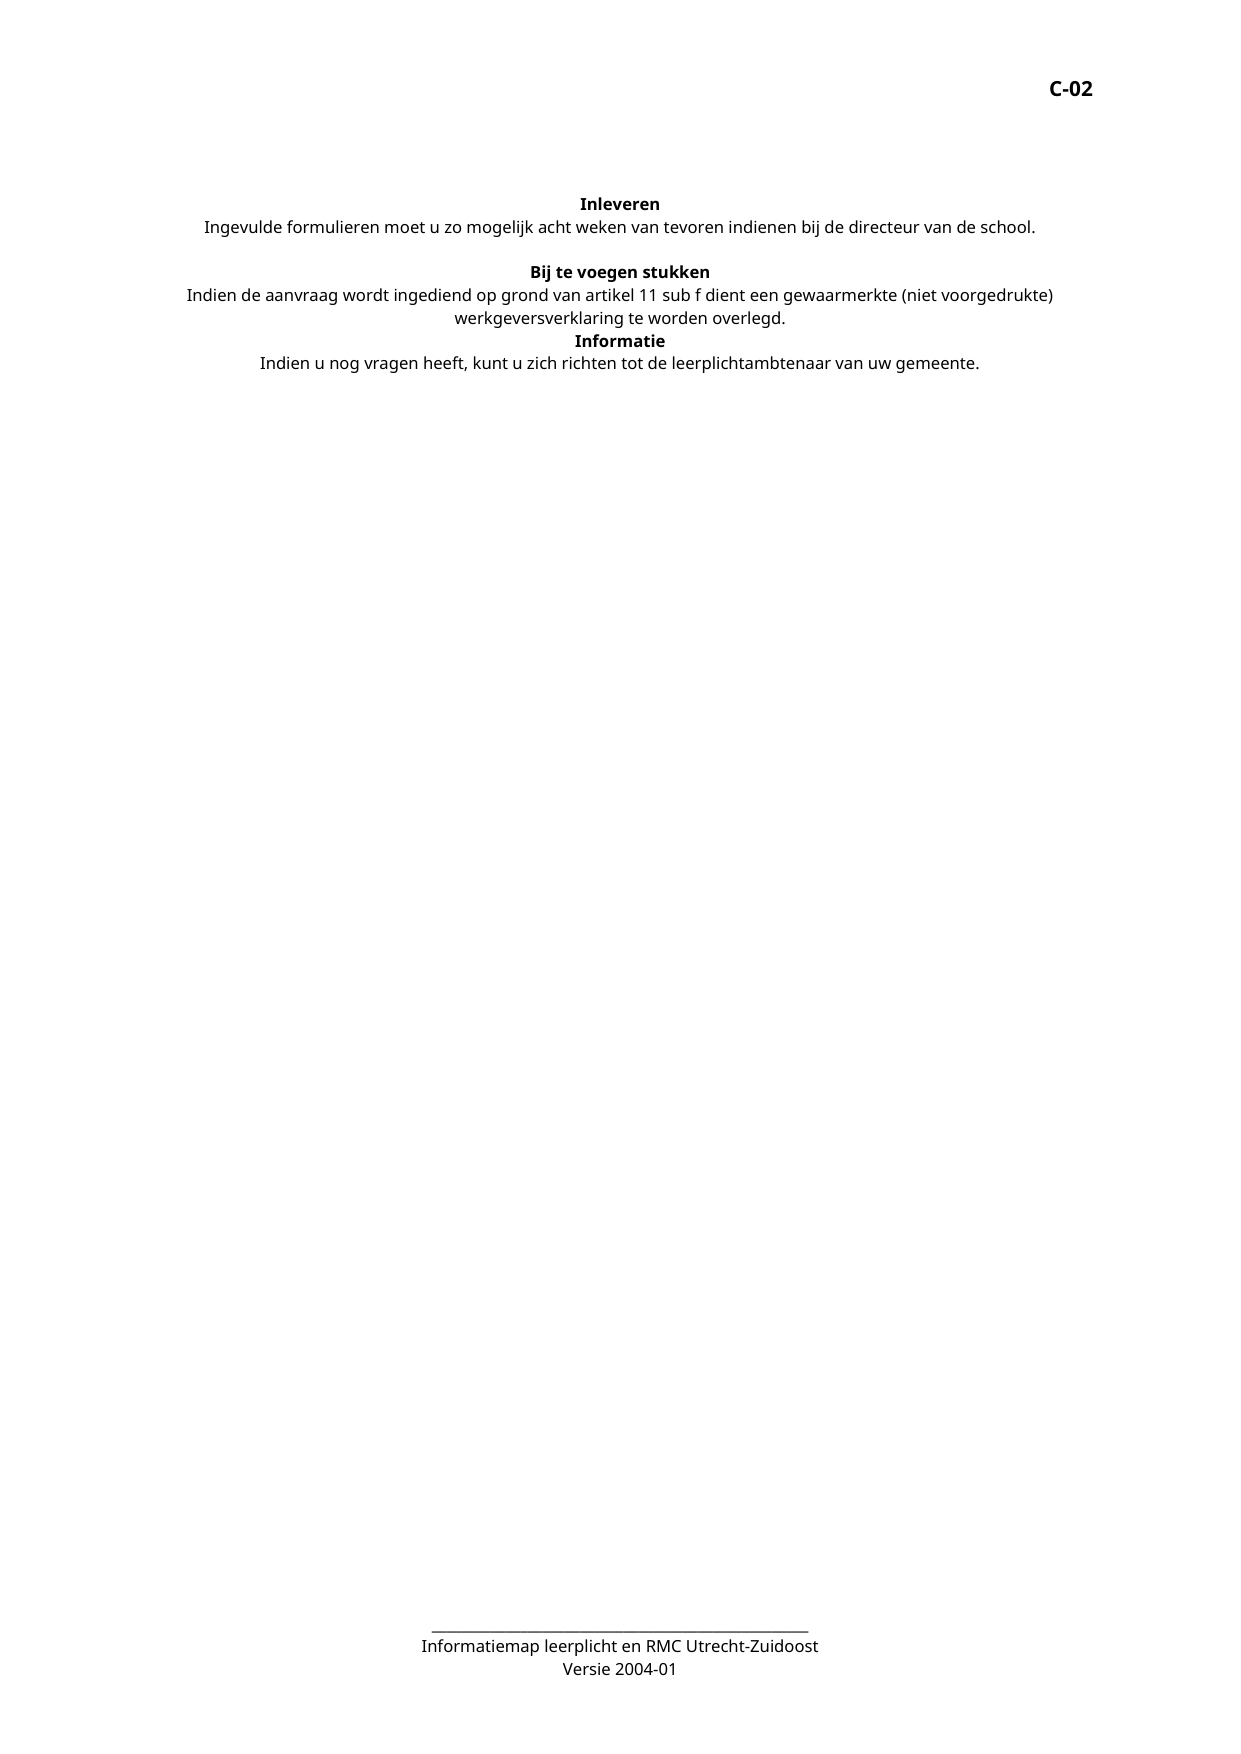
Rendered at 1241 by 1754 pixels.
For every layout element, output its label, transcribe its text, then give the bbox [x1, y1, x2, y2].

subtitle Inleveren [148, 193, 1093, 216]
text Indien u nog vragen heeft, kunt u zich richten tot de leerplichtambtenaar van uw gemeente. [148, 352, 1093, 375]
text Informatie [148, 329, 1093, 352]
text Ingevulde formulieren moet u zo mogelijk acht weken van tevoren indienen bij de directeur van de school. [148, 216, 1093, 238]
text Indien de aanvraag wordt ingediend op grond van artikel 11 sub f dient een gewaarmerkte (niet voorgedrukte) werkgeversverklaring te worden overlegd. [148, 284, 1093, 329]
text Bij te voegen stukken [148, 261, 1093, 284]
